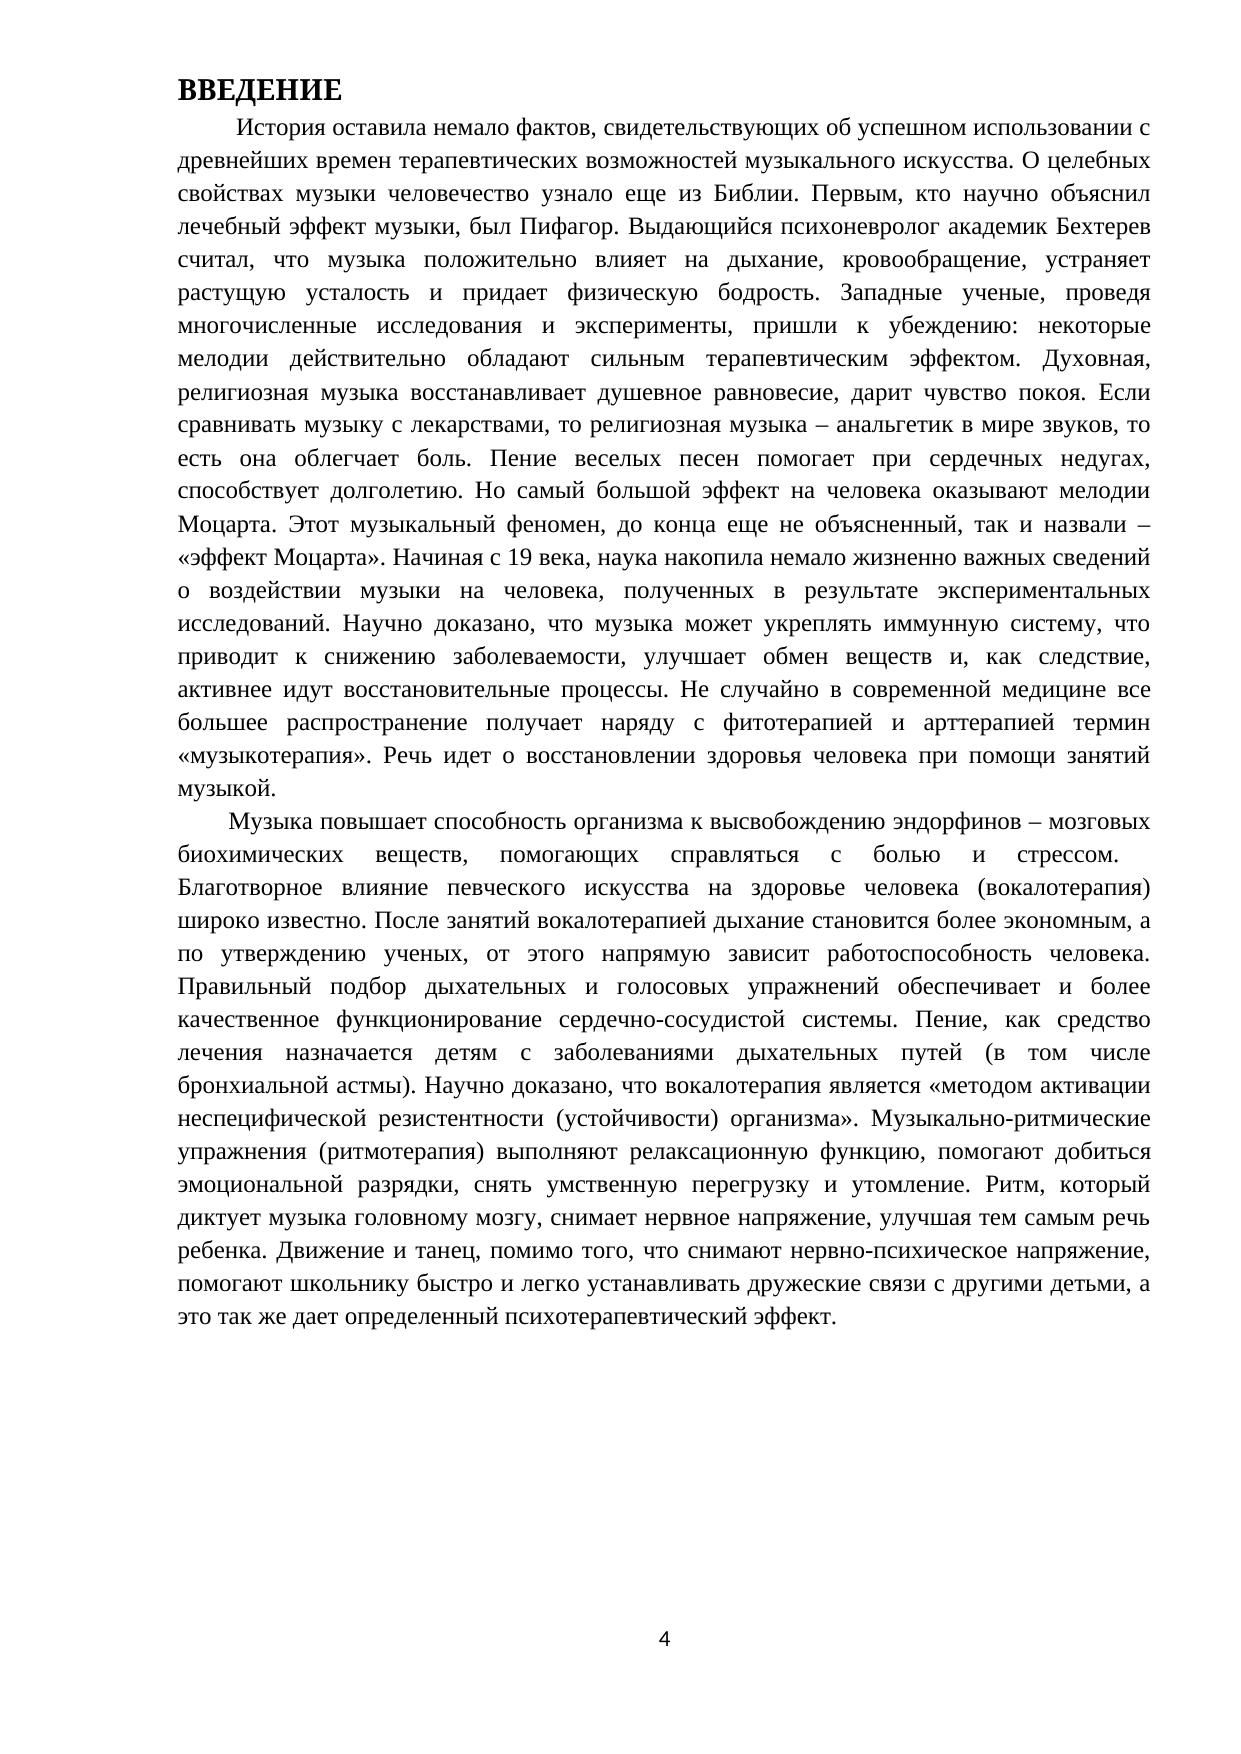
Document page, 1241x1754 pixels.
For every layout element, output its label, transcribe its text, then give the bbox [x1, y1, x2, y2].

subtitle ВВЕДЕНИЕ [177, 74, 1152, 107]
text История оставила немало фактов, свидетельствующих об успешном использовании с древнейших времен терапевтических возможностей музыкального искусства. О целебных свойствах музыки человечество узнало еще из Библии. Первым, кто научно объяснил лечебный эффект музыки, был Пифагор. Выдающийся психоневролог академик Бехтерев считал, что музыка положительно влияет на дыхание, кровообращение, устраняет растущую усталость и придает физическую бодрость. Западные ученые, проведя многочисленные исследования и эксперименты, пришли к убеждению: некоторые мелодии действительно обладают сильным терапевтическим эффектом. Духовная, религиозная музыка восстанавливает душевное равновесие, дарит чувство покоя. Если сравнивать музыку с лекарствами, то религиозная музыка – анальгетик в мире звуков, то есть она облегчает боль. Пение веселых песен помогает при сердечных недугах, способствует долголетию. Но самый большой эффект на человека оказывают мелодии Моцарта. Этот музыкальный феномен, до конца еще не объясненный, так и назвали – «эффект Моцарта». Начиная с 19 века, наука накопила немало жизненно важных сведений о воздействии музыки на человека, полученных в результате экспериментальных исследований. Научно доказано, что музыка может укреплять иммунную систему, что приводит к снижению заболеваемости, улучшает обмен веществ и, как следствие, активнее идут восстановительные процессы. Не случайно в современной медицине все большее распространение получает наряду с фитотерапией и арттерапией термин «музыкотерапия». Речь идет о восстановлении здоровья человека при помощи занятий музыкой. Музыка повышает способность организма к высвобождению эндорфинов – мозговых биохимических веществ, помогающих справляться с болью и стрессом. Благотворное влияние певческого искусства на здоровье человека (вокалотерапия) широко известно. После занятий вокалотерапией дыхание становится более экономным, а по утверждению ученых, от этого напрямую зависит работоспособность человека. Правильный подбор дыхательных и голосовых упражнений обеспечивает и более качественное функционирование сердечно-сосудистой системы. Пение, как средство лечения назначается детям с заболеваниями дыхательных путей (в том числе бронхиальной астмы). Научно доказано, что вокалотерапия является «методом активации неспецифической резистентности (устойчивости) организма». Музыкально-ритмические упражнения (ритмотерапия) выполняют релаксационную функцию, помогают добиться эмоциональной разрядки, снять умственную перегрузку и утомление. Ритм, который диктует музыка головному мозгу, снимает нервное напряжение, улучшая тем самым речь ребенка. Движение и танец, помимо того, что снимают нервно-психическое напряжение, помогают школьнику быстро и легко устанавливать дружеские связи с другими детьми, а это так же дает определенный психотерапевтический эффект. [177, 112, 1152, 1330]
